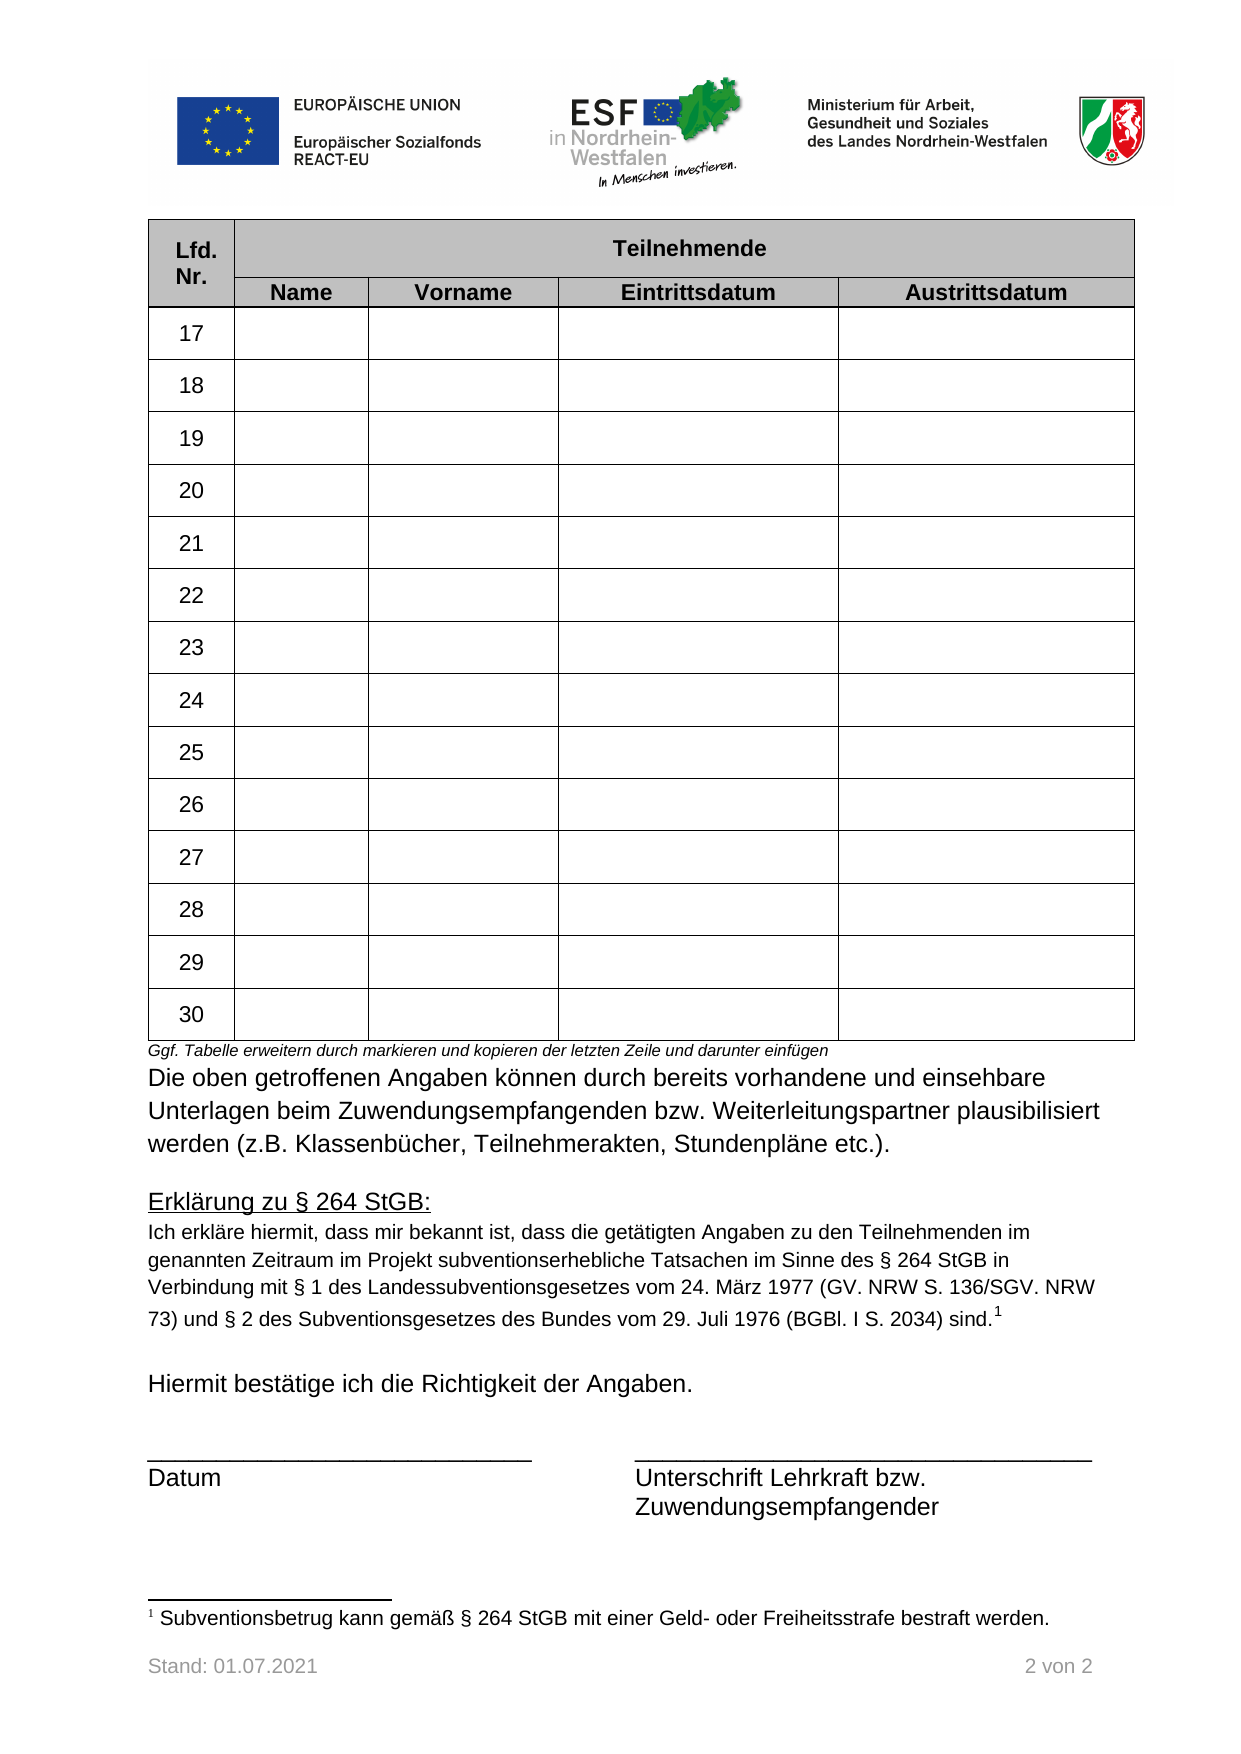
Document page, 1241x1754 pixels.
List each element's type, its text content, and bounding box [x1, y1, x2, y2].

picture [147, 59, 1175, 206]
table_cell [235, 779, 368, 830]
table_cell [369, 989, 558, 1040]
table_cell [559, 517, 838, 568]
table_cell [559, 308, 838, 359]
text Ggf. Tabelle erweitern durch markieren und kopieren der letzten Zeile und darunter einfügen [148, 1041, 1122, 1060]
table_cell [559, 727, 838, 778]
table_cell [369, 779, 558, 830]
text Erklärung zu § 264 StGB: [148, 1187, 1122, 1216]
table_cell [235, 569, 368, 621]
table_cell 24 [149, 674, 234, 726]
table_cell [559, 465, 838, 516]
table_cell [369, 884, 558, 935]
table_cell [839, 569, 1134, 621]
table_cell [839, 412, 1134, 463]
table_cell 21 [149, 517, 234, 568]
table_cell [235, 622, 368, 673]
table_cell [559, 622, 838, 673]
table_cell 25 [149, 727, 234, 778]
table_cell [235, 936, 368, 987]
table_cell 22 [149, 569, 234, 621]
table_cell 30 [149, 989, 234, 1040]
table_header Teilnehmende [235, 220, 1134, 277]
table_cell 19 [149, 412, 234, 463]
table_cell [369, 517, 558, 568]
table_cell 26 [149, 779, 234, 830]
table_header Lfd. Nr. [149, 220, 234, 306]
table_cell [839, 465, 1134, 516]
table_cell [559, 989, 838, 1040]
table_cell 28 [149, 884, 234, 935]
table_cell [235, 412, 368, 463]
table_cell [369, 727, 558, 778]
table_cell 23 [149, 622, 234, 673]
table_cell [369, 465, 558, 516]
table_cell [839, 779, 1134, 830]
table_cell [369, 831, 558, 883]
table_cell [559, 360, 838, 411]
table_cell [235, 674, 368, 726]
table_cell [839, 674, 1134, 726]
table_cell [839, 622, 1134, 673]
table_cell [235, 831, 368, 883]
table_cell Eintrittsdatum [559, 278, 838, 306]
table_cell [235, 989, 368, 1040]
table_cell [235, 727, 368, 778]
table_cell [839, 989, 1134, 1040]
table_cell [839, 308, 1134, 359]
table_cell 18 [149, 360, 234, 411]
table_cell [235, 517, 368, 568]
text Datum Unterschrift Lehrkraft bzw. Zuwendungsempfangender [148, 1463, 1122, 1521]
table_cell [369, 674, 558, 726]
table_cell Name [235, 278, 368, 306]
table_cell [369, 569, 558, 621]
table_cell Austrittsdatum [839, 278, 1134, 306]
table_cell 27 [149, 831, 234, 883]
table_cell [559, 936, 838, 987]
table_cell [369, 308, 558, 359]
table_cell 20 [149, 465, 234, 516]
table_cell [839, 831, 1134, 883]
table_cell [839, 727, 1134, 778]
table_cell [839, 936, 1134, 987]
table_cell [559, 884, 838, 935]
text Hiermit bestätige ich die Richtigkeit der Angaben. [148, 1368, 1122, 1397]
table_cell [559, 674, 838, 726]
table_cell [235, 308, 368, 359]
table_cell [369, 360, 558, 411]
table_cell 17 [149, 308, 234, 359]
table_cell [369, 622, 558, 673]
table_cell Vorname [369, 278, 558, 306]
table_cell [369, 412, 558, 463]
table_cell [235, 884, 368, 935]
table_cell 29 [149, 936, 234, 987]
table_cell [559, 569, 838, 621]
table_cell [369, 936, 558, 987]
table_cell [559, 831, 838, 883]
text Die oben getroffenen Angaben können durch bereits vorhandene und einsehbare Unterlagen beim Zuwendungsempfangenden bzw. Weiterleitungspartner plausibilisiert werden (z.B. Klassenbücher, Teilnehmerakten, Stundenpläne etc.). [148, 1063, 1122, 1158]
table_cell [839, 884, 1134, 935]
table_cell [559, 779, 838, 830]
table_cell [839, 360, 1134, 411]
table_cell [839, 517, 1134, 568]
text Ich erkläre hiermit, dass mir bekannt ist, dass die getätigten Angaben zu den Teilnehmenden im genannten Zeitraum im Projekt subventionserhebliche Tatsachen im Sinne des § 264 StGB in Verbindung mit § 1 des Landessubventionsgesetzes vom 24. März 1977 (GV. NRW S. 136/SGV. NRW 73) und § 2 des Subventionsgesetzes des Bundes vom 29. Juli 1976 (BGBl. I S. 2034) sind. [148, 1220, 1122, 1331]
table_cell [235, 465, 368, 516]
table_cell [235, 360, 368, 411]
table_cell [559, 412, 838, 463]
